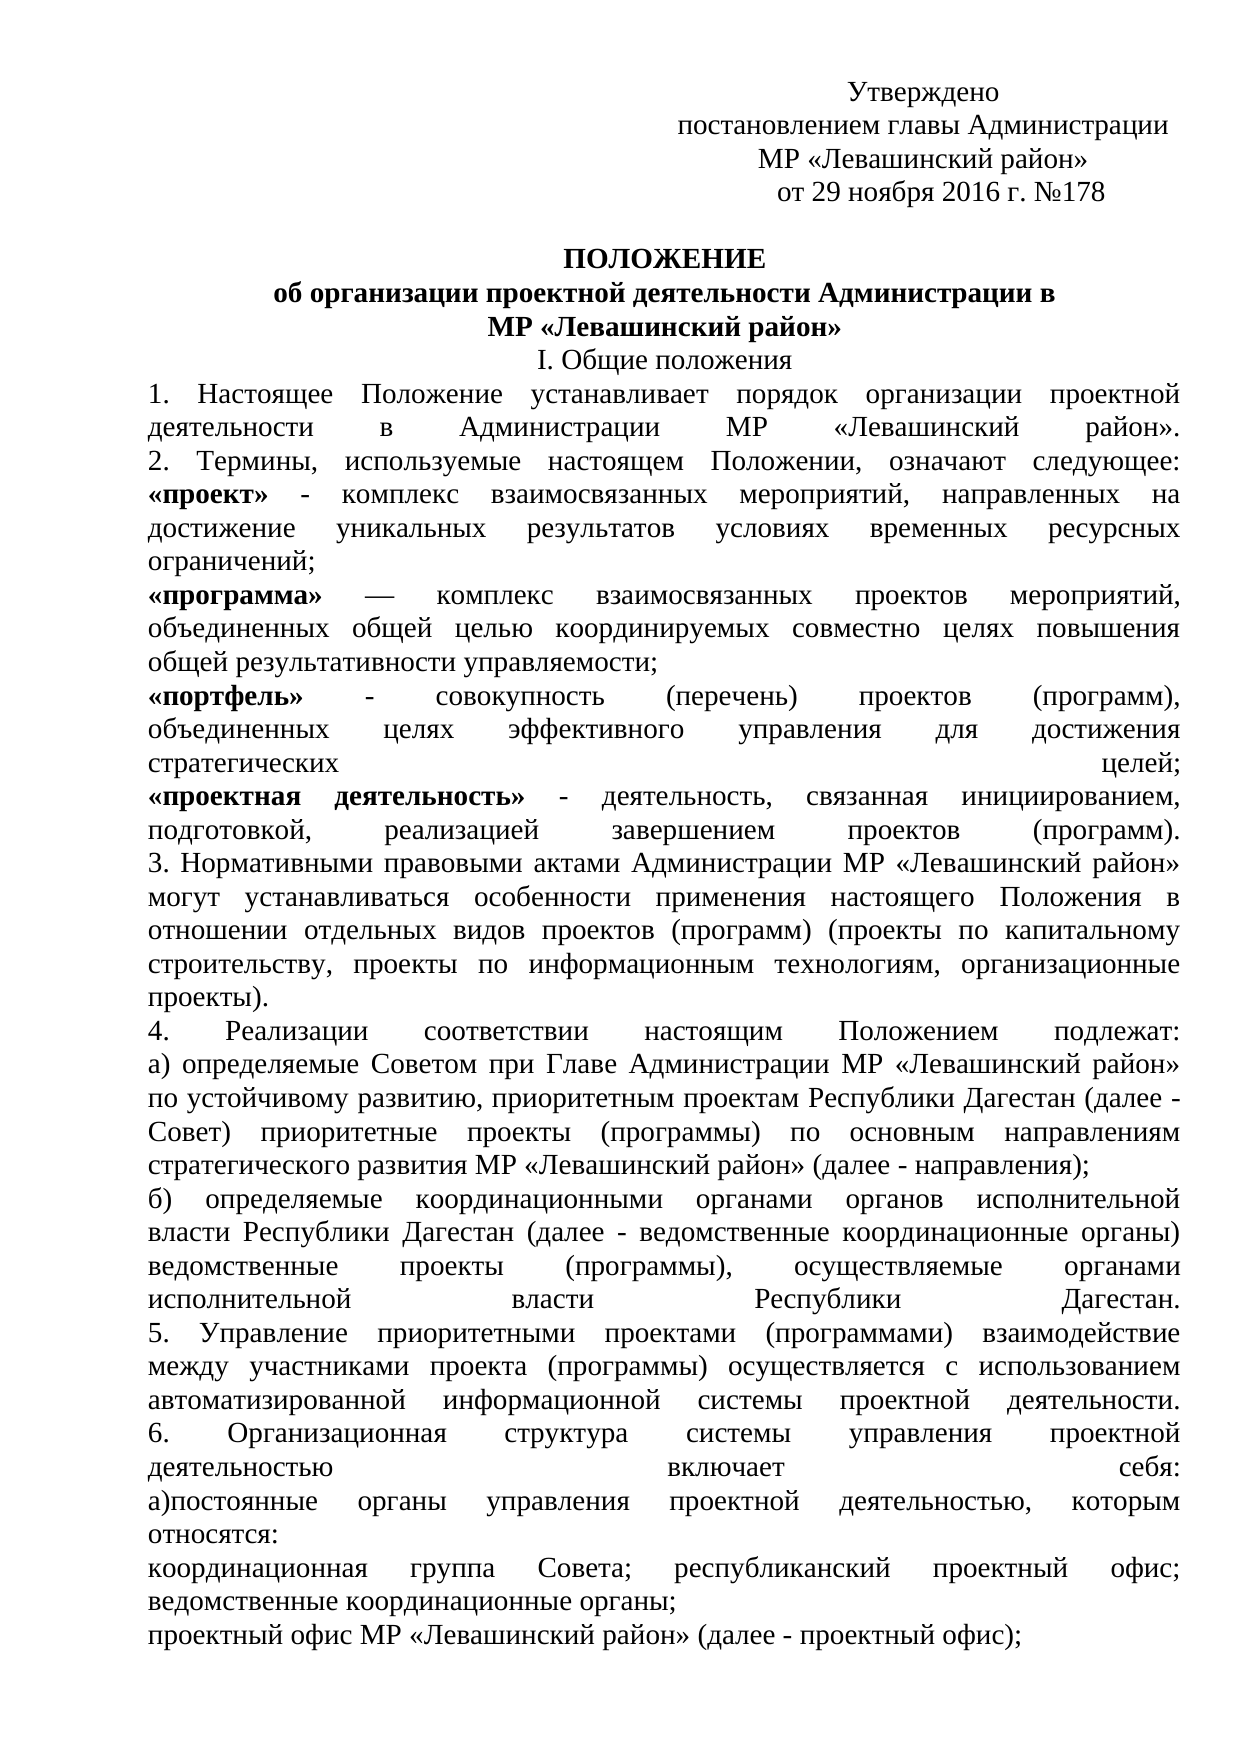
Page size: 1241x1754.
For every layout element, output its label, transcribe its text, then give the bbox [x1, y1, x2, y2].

text МР «Левашинский район» [148, 309, 1181, 342]
text б) определяемые координационными органами органов исполнительной власти Республики Дагестан (далее - ведомственные координационные органы) ведомственные проекты (программы), осуществляемые органами исполнительной власти Республики Дагестан. 5. Управление приоритетными проектами (программами) взаимодействие между участниками проекта (программы) осуществляется с использованием автоматизированной информационной системы проектной деятельности. 6. Организационная структура системы управления проектной деятельностью включает себя: а)постоянные органы управления проектной деятельностью, которым относятся: координационная группа Совета; республиканский проектный офис; ведомственные координационные органы; [148, 1181, 1181, 1617]
text об организации проектной деятельности Администрации в [148, 275, 1181, 309]
text проектный офис МР «Левашинский район» (далее - проектный офис); [148, 1617, 1181, 1650]
text Утверждено [148, 74, 1181, 107]
text I. Общие положения [148, 342, 1181, 376]
text от 29 ноября 2016 г. №178 [148, 174, 1181, 208]
text постановлением главы Администрации [148, 107, 1181, 141]
text 1. Настоящее Положение устанавливает порядок организации проектной деятельности в Администрации МР «Левашинский район». 2. Термины, используемые настоящем Положении, означают следующее: «проект» - комплекс взаимосвязанных мероприятий, направленных на достижение уникальных результатов условиях временных ресурсных ограничений; [148, 376, 1181, 577]
text «программа» — комплекс взаимосвязанных проектов мероприятий, объединенных общей целью координируемых совместно целях повышения общей результативности управляемости; [148, 577, 1181, 678]
text МР «Левашинский район» [148, 141, 1181, 174]
text ПОЛОЖЕНИЕ [148, 208, 1181, 275]
text «портфель» - совокупность (перечень) проектов (программ), объединенных целях эффективного управления для достижения стратегических целей; «проектная деятельность» - деятельность, связанная инициированием, подготовкой, реализацией завершением проектов (программ). 3. Нормативными правовыми актами Администрации МР «Левашинский район» могут устанавливаться особенности применения настоящего Положения в отношении отдельных видов проектов (программ) (проекты по капитальному строительству, проекты по информационным технологиям, организационные проекты). 4. Реализации соответствии настоящим Положением подлежат: а) определяемые Советом при Главе Администрации МР «Левашинский район» по устойчивому развитию, приоритетным проектам Республики Дагестан (далее - Совет) приоритетные проекты (программы) по основным направлениям стратегического развития МР «Левашинский район» (далее - направления); [148, 678, 1181, 1181]
